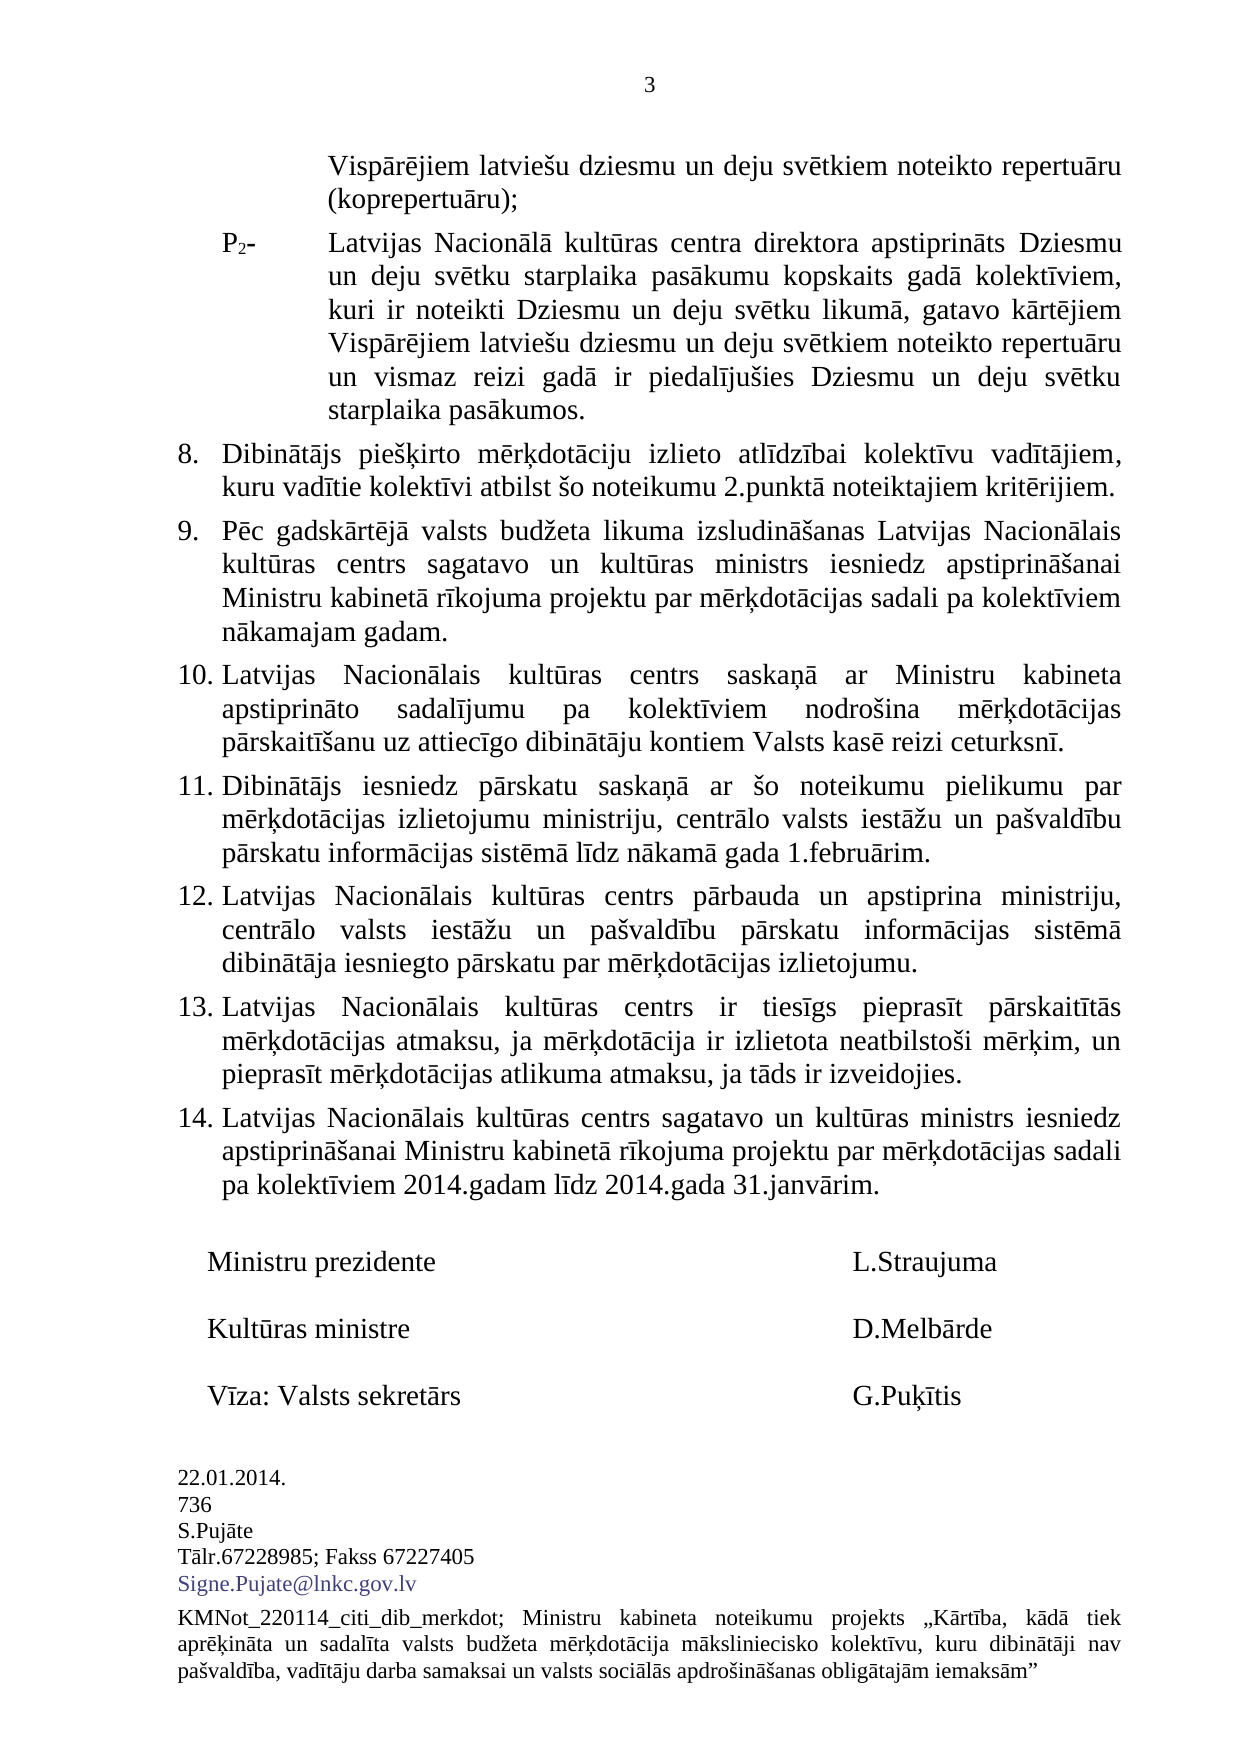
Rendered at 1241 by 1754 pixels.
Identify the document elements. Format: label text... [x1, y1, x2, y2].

list Latvijas Nacionālais kultūras centrs saskaņā ar Ministru kabineta apstiprināto sadalījumu pa kolektīviem nodrošina mērķdotācijas pārskaitīšanu uz attiecīgo dibinātāju kontiem Valsts kasē reizi ceturksnī. [177, 657, 1122, 758]
text Vīza: Valsts sekretārs G.Puķītis [207, 1378, 1122, 1412]
text 736 [177, 1491, 1122, 1517]
text Kultūras ministre D.Melbārde [207, 1311, 1122, 1344]
list Latvijas Nacionālais kultūras centrs ir tiesīgs pieprasīt pārskaitītās mērķdotācijas atmaksu, ja mērķdotācija ir izlietota neatbilstoši mērķim, un pieprasīt mērķdotācijas atlikuma atmaksu, ja tāds ir izveidojies. [177, 989, 1122, 1090]
text Ministru prezidente L.Straujuma [207, 1244, 1122, 1277]
list Latvijas Nacionālais kultūras centrs sagatavo un kultūras ministrs iesniedz apstiprināšanai Ministru kabinetā rīkojuma projektu par mērķdotācijas sadali pa kolektīviem 2014.gadam līdz 2014.gada 31.janvārim. [177, 1100, 1122, 1200]
list Dibinātājs iesniedz pārskatu saskaņā ar šo noteikumu pielikumu par mērķdotācijas izlietojumu ministriju, centrālo valsts iestāžu un pašvaldību pārskatu informācijas sistēmā līdz nākamā gada 1.februārim. [177, 768, 1122, 868]
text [222, 148, 1122, 215]
text Signe.Pujate@lnkc.gov.lv [177, 1570, 1122, 1596]
text P2- Latvijas Nacionālā kultūras centra direktora apstiprināts Dziesmu un deju svētku starplaika pasākumu kopskaits gadā kolektīviem, kuri ir noteikti Dziesmu un deju svētku likumā, gatavo kārtējiem Vispārējiem latviešu dziesmu un deju svētkiem noteikto repertuāru un vismaz reizi gadā ir piedalījušies Dziesmu un deju svētku starplaika pasākumos. [222, 225, 1122, 426]
text Tālr.67228985; Fakss 67227405 [177, 1543, 1122, 1570]
text 22.01.2014. [177, 1464, 1122, 1491]
list Dibinātājs piešķirto mērķdotāciju izlieto atlīdzībai kolektīvu vadītājiem, kuru vadītie kolektīvi atbilst šo noteikumu 2.punktā noteiktajiem kritērijiem. [177, 436, 1122, 503]
list Pēc gadskārtējā valsts budžeta likuma izsludināšanas Latvijas Nacionālais kultūras centrs sagatavo un kultūras ministrs iesniedz apstiprināšanai Ministru kabinetā rīkojuma projektu par mērķdotācijas sadali pa kolektīviem nākamajam gadam. [177, 513, 1122, 647]
text S.Pujāte [177, 1517, 1122, 1543]
list Latvijas Nacionālais kultūras centrs pārbauda un apstiprina ministriju, centrālo valsts iestāžu un pašvaldību pārskatu informācijas sistēmā dibinātāja iesniegto pārskatu par mērķdotācijas izlietojumu. [177, 878, 1122, 979]
